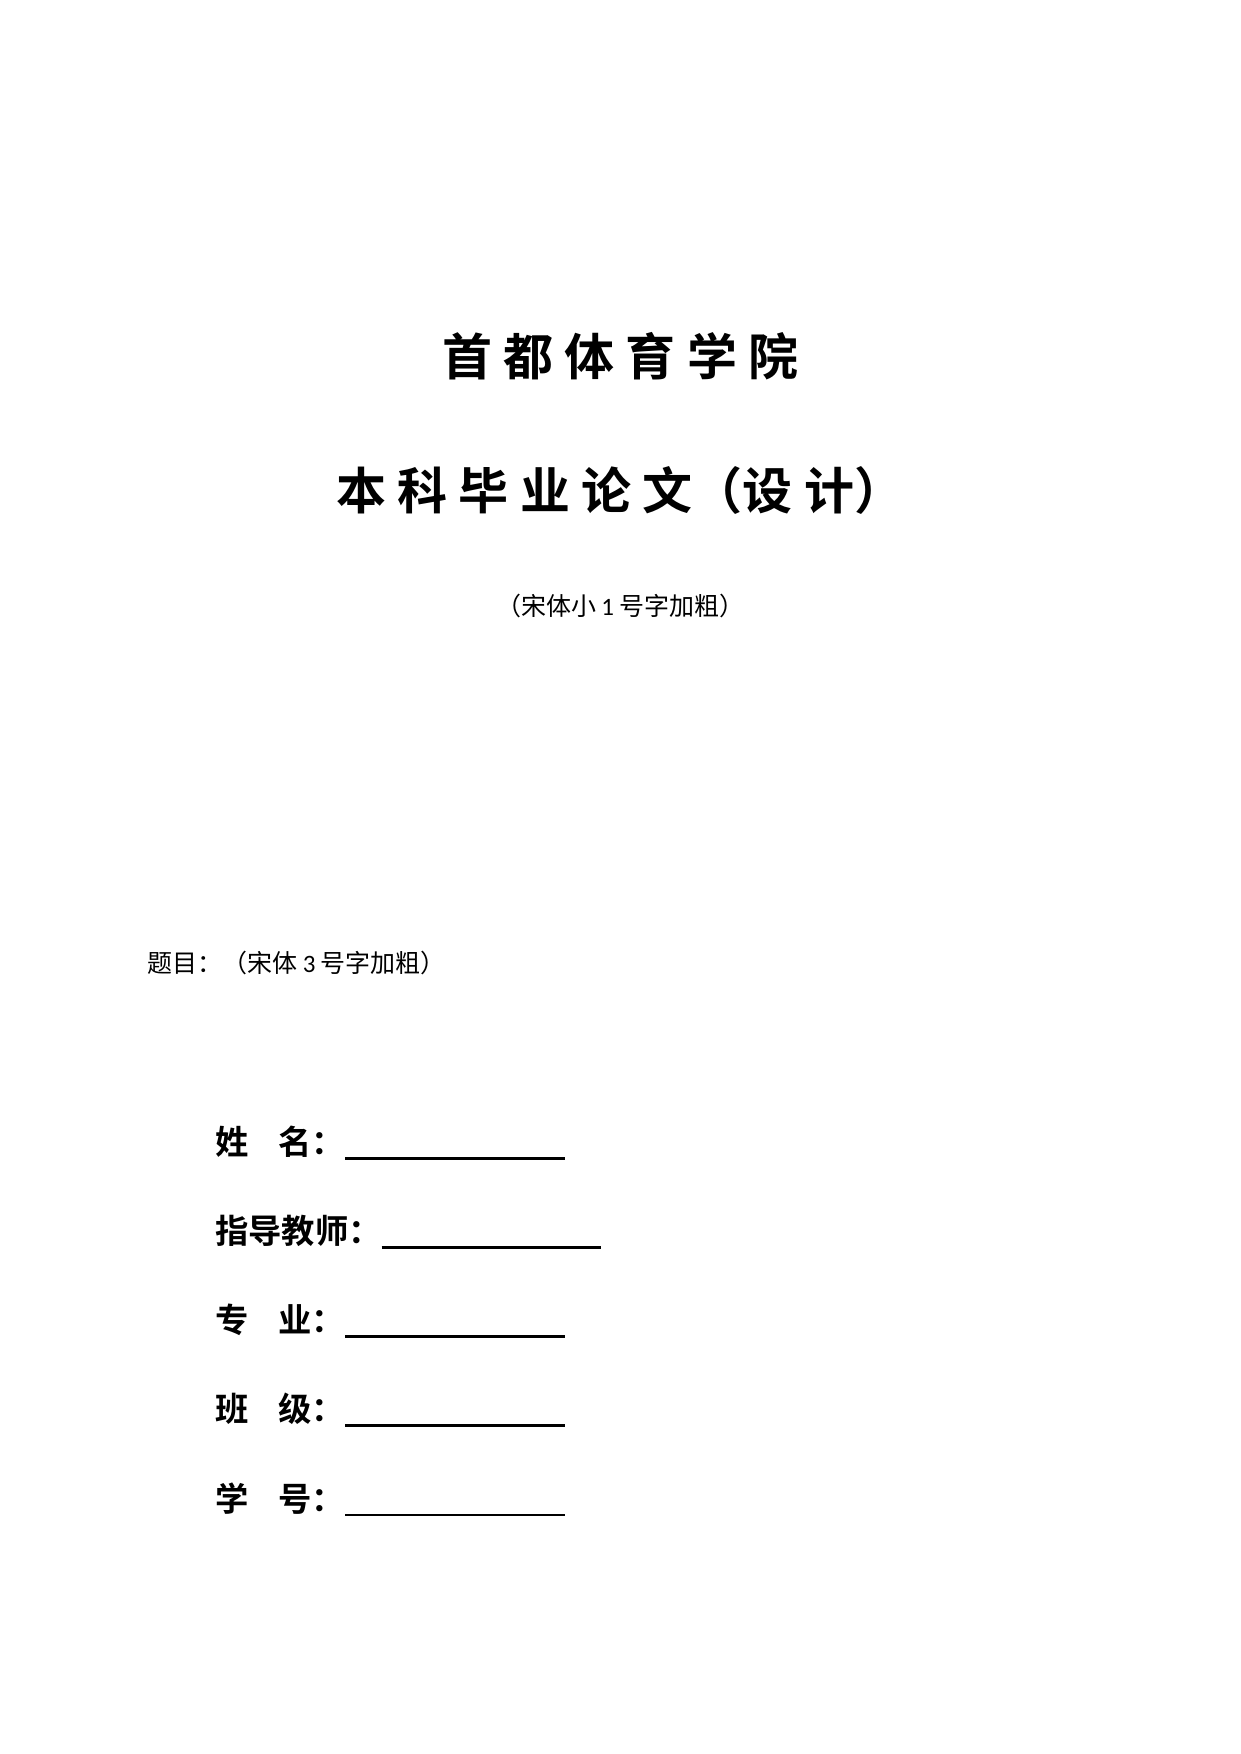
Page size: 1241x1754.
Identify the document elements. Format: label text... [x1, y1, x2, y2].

text 学 号： [148, 1464, 1092, 1529]
text 指导教师： [148, 1197, 1092, 1262]
text 题目：（宋体3号字加粗） [148, 929, 1092, 994]
text 首 都 体 育 学 院 [148, 305, 1092, 403]
text （宋体小1号字加粗） [148, 572, 1092, 637]
text 姓 名： [148, 1108, 1092, 1173]
text 本 科 毕 业 论 文（设 计） [148, 439, 1092, 536]
text 专 业： [148, 1286, 1092, 1351]
text 班 级： [148, 1375, 1092, 1440]
